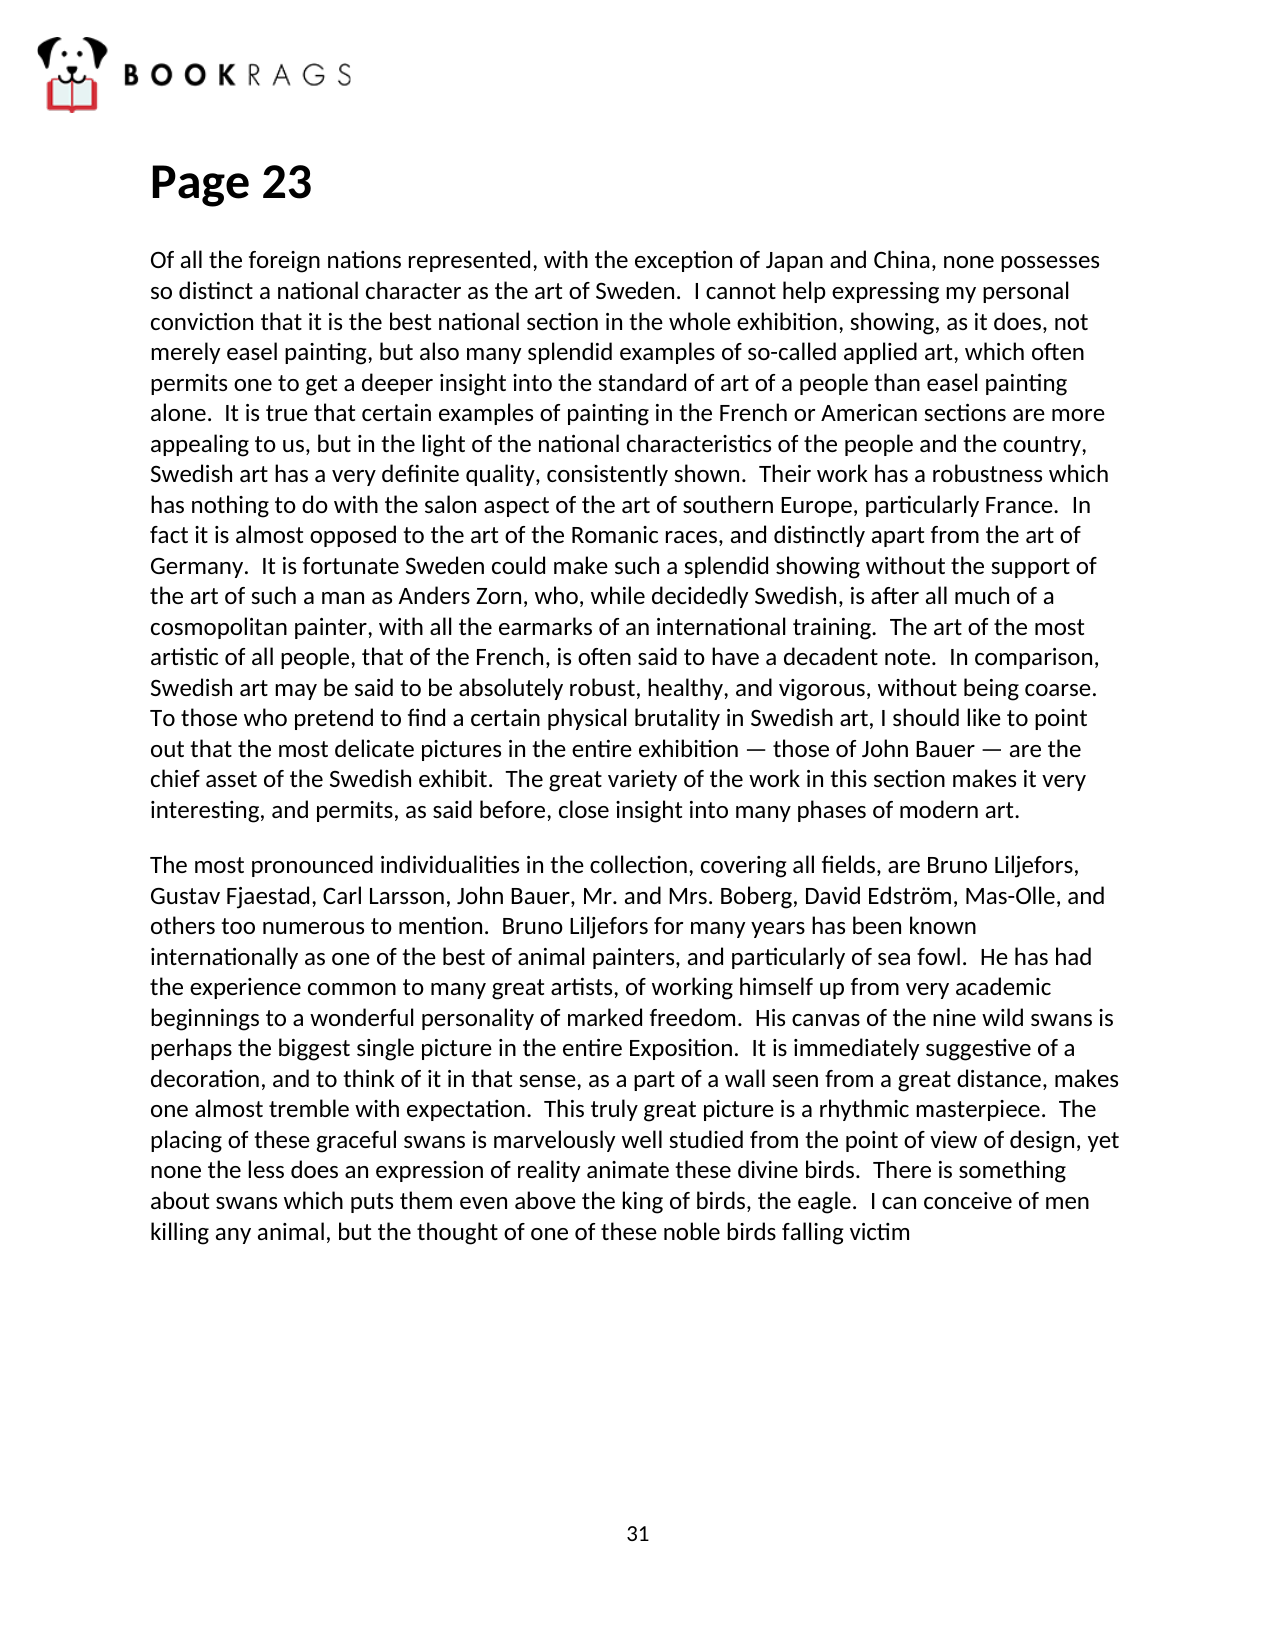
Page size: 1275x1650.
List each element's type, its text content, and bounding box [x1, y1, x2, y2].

text Of all the foreign nations represented, with the exception of Japan and China, none possesses so distinct a national character as the art of Sweden. I cannot help expressing my personal conviction that it is the best national section in the whole exhibition, showing, as it does, not merely easel painting, but also many splendid examples of so-called applied art, which often permits one to get a deeper insight into the standard of art of a people than easel painting alone. It is true that certain examples of painting in the French or American sections are more appealing to us, but in the light of the national characteristics of the people and the country, Swedish art has a very definite quality, consistently shown. Their work has a robustness which has nothing to do with the salon aspect of the art of southern Europe, particularly France. In fact it is almost opposed to the art of the Romanic races, and distinctly apart from the art of Germany. It is fortunate Sweden could make such a splendid showing without the support of the art of such a man as Anders Zorn, who, while decidedly Swedish, is after all much of a cosmopolitan painter, with all the earmarks of an international training. The art of the most artistic of all people, that of the French, is often said to have a decadent note. In comparison, Swedish art may be said to be absolutely robust, healthy, and vigorous, without being coarse. To those who pretend to find a certain physical brutality in Swedish art, I should like to point out that the most delicate pictures in the entire exhibition — those of John Bauer — are the chief asset of the Swedish exhibit. The great variety of the work in this section makes it very interesting, and permits, as said before, close insight into many phases of modern art. [150, 244, 1125, 824]
picture [37, 37, 351, 113]
text The most pronounced individualities in the collection, covering all fields, are Bruno Liljefors, Gustav Fjaestad, Carl Larsson, John Bauer, Mr. and Mrs. Boberg, David Edström, Mas-Olle, and others too numerous to mention. Bruno Liljefors for many years has been known internationally as one of the best of animal painters, and particularly of sea fowl. He has had the experience common to many great artists, of working himself up from very academic beginnings to a wonderful personality of marked freedom. His canvas of the nine wild swans is perhaps the biggest single picture in the entire Exposition. It is immediately suggestive of a decoration, and to think of it in that sense, as a part of a wall seen from a great distance, makes one almost tremble with expectation. This truly great picture is a rhythmic masterpiece. The placing of these graceful swans is marvelously well studied from the point of view of design, yet none the less does an expression of reality animate these divine birds. There is something about swans which puts them even above the king of birds, the eagle. I can conceive of men killing any animal, but the thought of one of these noble birds falling victim [150, 849, 1125, 1246]
text Page 23 [150, 150, 1125, 211]
